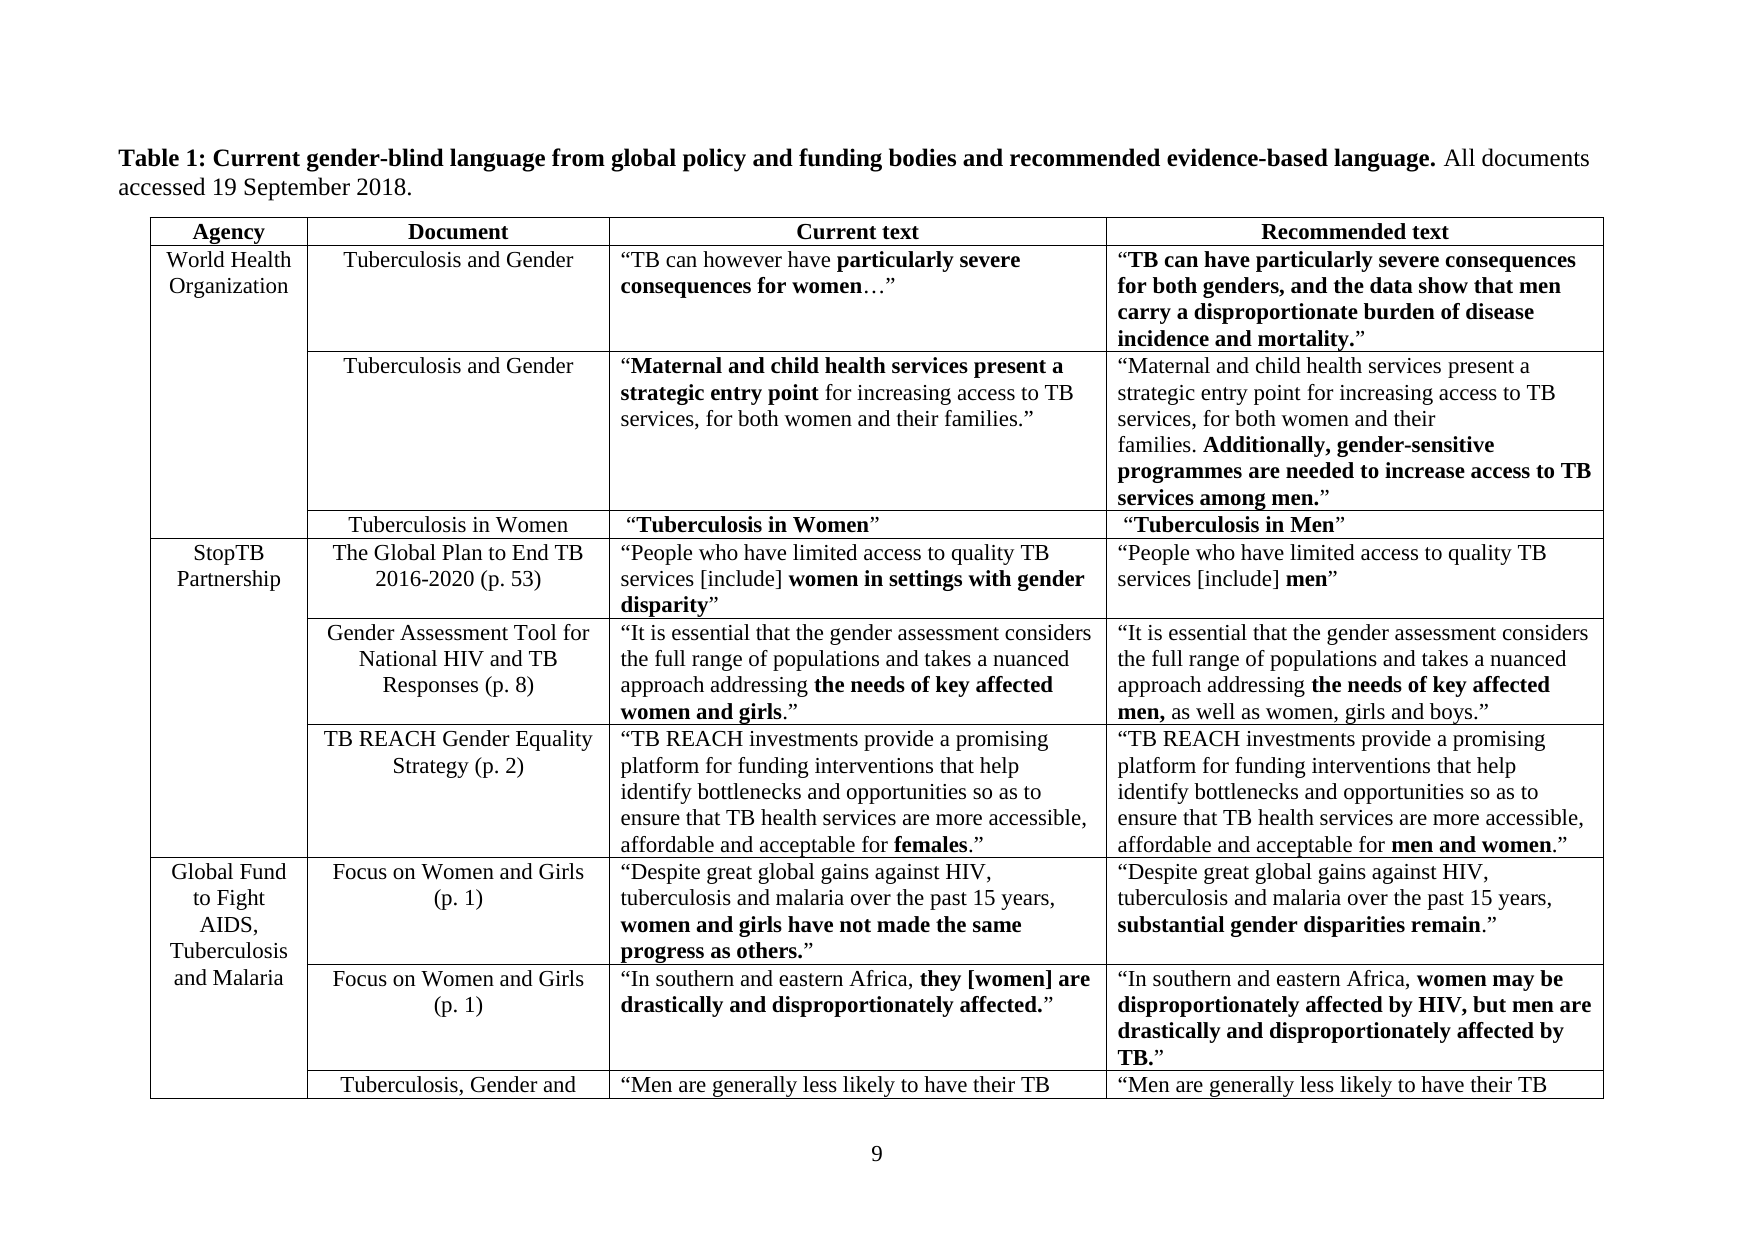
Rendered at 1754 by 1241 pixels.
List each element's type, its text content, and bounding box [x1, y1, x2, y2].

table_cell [308, 1071, 609, 1097]
table_cell “Maternal and child health services present a strategic entry point for increasing access to TB services, for both women and their families.” [610, 352, 1106, 510]
table_cell World Health Organization [151, 246, 307, 538]
table_cell “Tuberculosis in Men” [1107, 511, 1603, 538]
table_header Agency [151, 218, 307, 245]
table_cell “TB can have particularly severe consequences for both genders, and the data show that men carry a disproportionate burden of disease incidence and mortality.” [1107, 246, 1603, 351]
table_cell Focus on Women and Girls (p. 1) [308, 858, 609, 963]
table_cell Tuberculosis and Gender [308, 246, 609, 351]
table_cell “TB can however have particularly severe consequences for women…” [610, 246, 1106, 351]
table_header Current text [610, 218, 1106, 245]
table_cell Gender Assessment Tool for National HIV and TB Responses (p. 8) [308, 619, 609, 724]
table_cell “In southern and eastern Africa, they [women] are drastically and disproportionately affected.” [610, 965, 1106, 1070]
table_cell Focus on Women and Girls (p. 1) [308, 965, 609, 1070]
table_cell “It is essential that the gender assessment considers the full range of populations and takes a nuanced approach addressing the needs of key affected men, as well as women, girls and boys.” [1107, 619, 1603, 724]
table_cell “Despite great global gains against HIV, tuberculosis and malaria over the past 15 years, substantial gender disparities remain.” [1107, 858, 1603, 963]
text Table 1: Current gender-blind language from global policy and funding bodies and recommended evidence-based language. All documents accessed 19 September 2018. [118, 143, 1636, 201]
table_cell TB REACH Gender Equality Strategy (p. 2) [308, 725, 609, 857]
table_cell “TB REACH investments provide a promising platform for funding interventions that help identify bottlenecks and opportunities so as to ensure that TB health services are more accessible, affordable and acceptable for men and women.” [1107, 725, 1603, 857]
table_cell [1107, 1071, 1603, 1097]
table_cell StopTB Partnership [151, 539, 307, 857]
table_cell Global Fund to Fight AIDS, Tuberculosis and Malaria [151, 858, 307, 1097]
table_cell “In southern and eastern Africa, women may be disproportionately affected by HIV, but men are drastically and disproportionately affected by TB.” [1107, 965, 1603, 1070]
table_cell “Tuberculosis in Women” [610, 511, 1106, 538]
table_cell Tuberculosis in Women [308, 511, 609, 538]
table_cell “People who have limited access to quality TB services [include] men” [1107, 539, 1603, 618]
table_header Recommended text [1107, 218, 1603, 245]
table_cell The Global Plan to End TB 2016-2020 (p. 53) [308, 539, 609, 618]
table_cell Tuberculosis and Gender [308, 352, 609, 510]
table_cell “TB REACH investments provide a promising platform for funding interventions that help identify bottlenecks and opportunities so as to ensure that TB health services are more accessible, affordable and acceptable for females.” [610, 725, 1106, 857]
table_header Document [308, 218, 609, 245]
table_cell “Maternal and child health services present a strategic entry point for increasing access to TB services, for both women and their families. Additionally, gender-sensitive programmes are needed to increase access to TB services among men.” [1107, 352, 1603, 510]
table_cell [610, 1071, 1106, 1097]
table_cell “Despite great global gains against HIV, tuberculosis and malaria over the past 15 years, women and girls have not made the same progress as others.” [610, 858, 1106, 963]
table_cell “People who have limited access to quality TB services [include] women in settings with gender disparity” [610, 539, 1106, 618]
table_cell “It is essential that the gender assessment considers the full range of populations and takes a nuanced approach addressing the needs of key affected women and girls.” [610, 619, 1106, 724]
